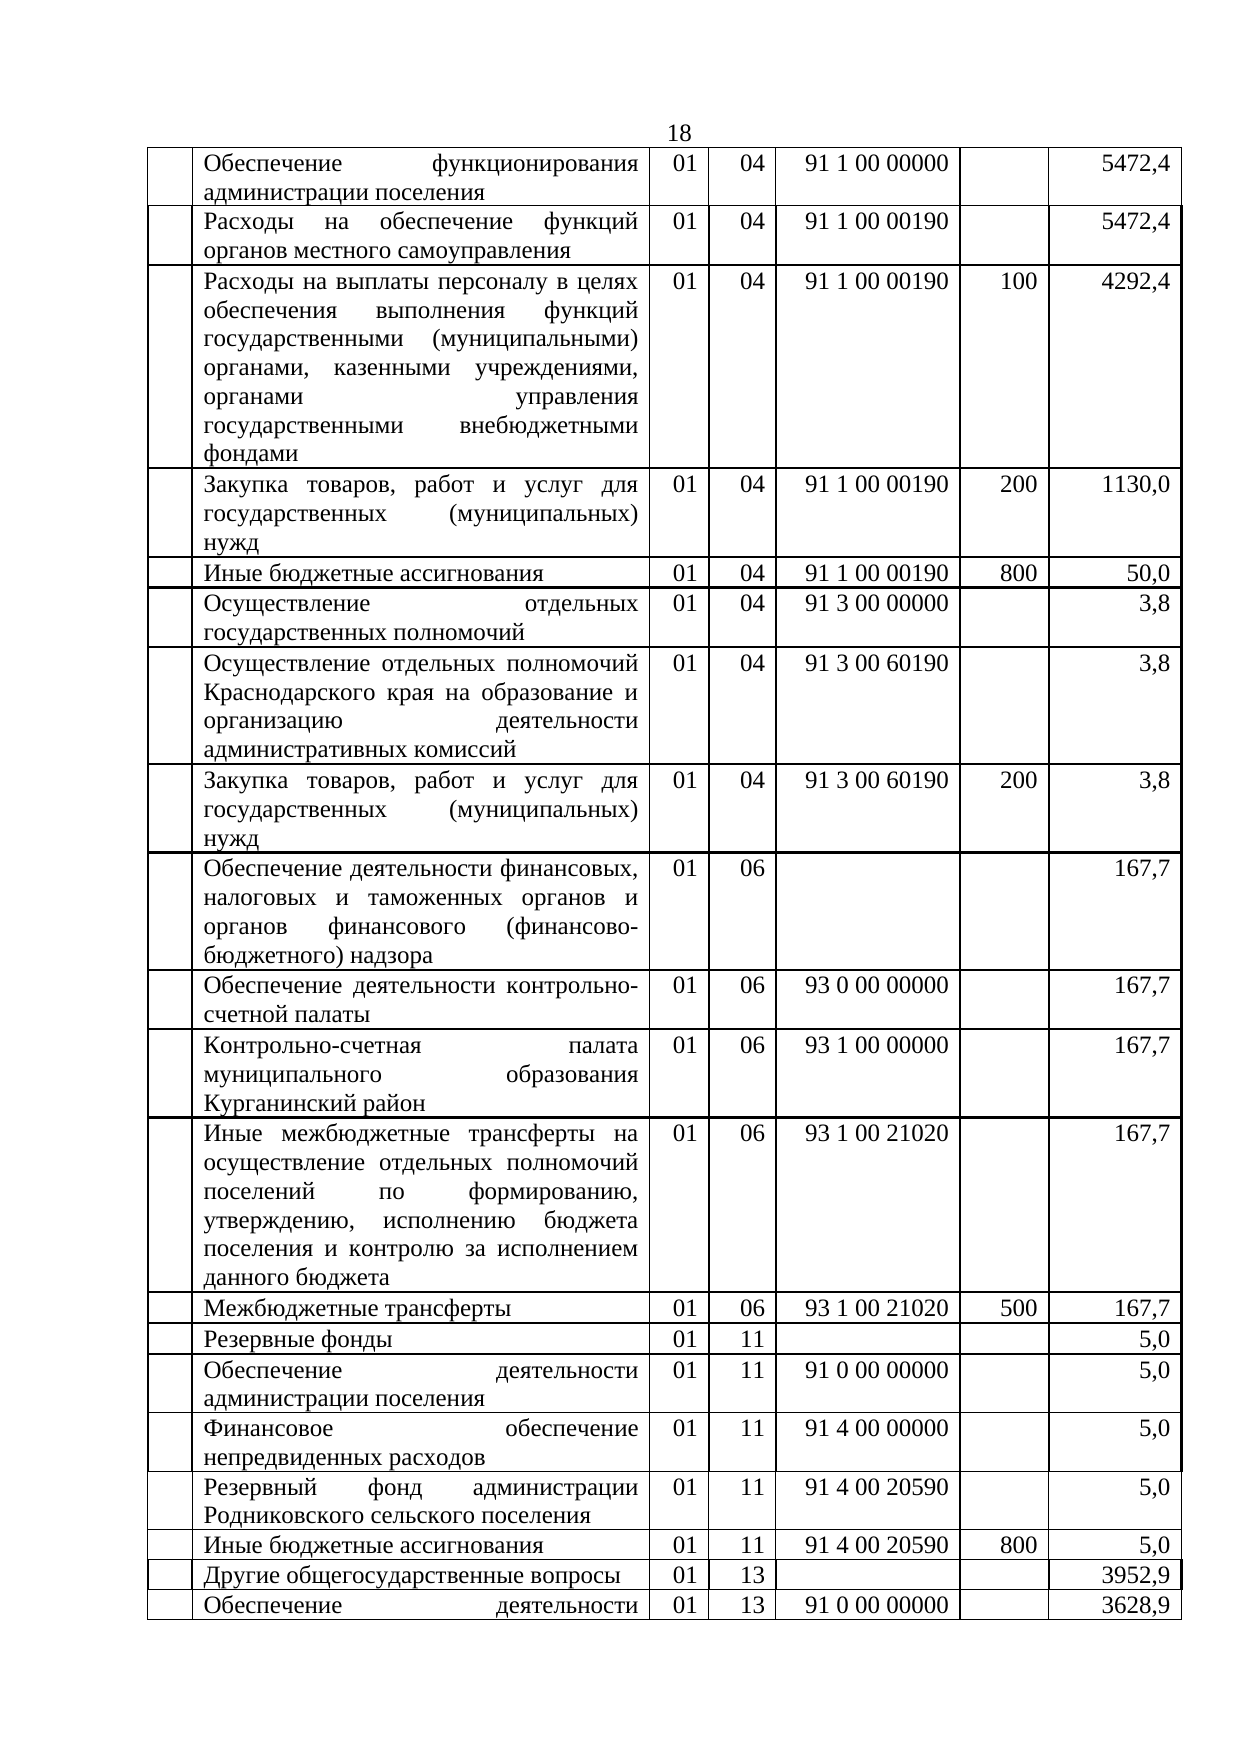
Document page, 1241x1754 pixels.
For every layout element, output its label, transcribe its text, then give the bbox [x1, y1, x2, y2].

table_cell 01 [650, 1472, 708, 1529]
table_cell [149, 765, 191, 851]
table_cell 01 [650, 765, 708, 851]
table_cell Резервный фонд администрации Родниковского сельского поселения [193, 1472, 649, 1529]
table_cell Другие общегосударственные вопросы [193, 1560, 649, 1589]
table_cell 01 [650, 1590, 708, 1619]
table_cell 01 [650, 266, 708, 467]
table_cell [961, 648, 1048, 763]
table_cell 91 0 00 00000 [776, 1590, 959, 1619]
table_cell 01 [650, 558, 708, 586]
table_cell [961, 971, 1048, 1028]
table_cell 91 3 00 00000 [777, 589, 959, 646]
table_cell 01 [650, 469, 708, 556]
table_cell Осуществление отдельных полномочий Краснодарского края на образование и организацию деятельности административных комиссий [193, 648, 649, 763]
table_cell [961, 1324, 1048, 1353]
table_cell [149, 1413, 191, 1471]
table_cell 01 [650, 1293, 708, 1322]
table_cell Обеспечение деятельности финансовых, налоговых и таможенных органов и органов финансового (финансово-бюджетного) надзора [193, 854, 649, 968]
table_cell 200 [961, 469, 1048, 556]
table_cell 167,7 [1050, 854, 1180, 968]
table_cell Финансовое обеспечение непредвиденных расходов [193, 1413, 649, 1471]
table_cell Закупка товаров, работ и услуг для государственных (муниципальных) нужд [193, 765, 649, 851]
table_cell 5472,4 [1050, 206, 1180, 264]
table_cell [148, 1472, 192, 1529]
table_cell 91 1 00 00190 [777, 558, 959, 586]
table_cell Межбюджетные трансферты [193, 1293, 649, 1322]
table_cell 3,8 [1050, 765, 1180, 851]
table_cell [961, 854, 1048, 968]
table_cell 91 0 00 00000 [777, 1355, 959, 1412]
table_cell 5,0 [1050, 1355, 1180, 1412]
table_cell [149, 266, 191, 467]
table_cell 5472,4 [1049, 148, 1181, 205]
table_cell 3628,9 [1049, 1590, 1181, 1619]
table_cell 93 0 00 00000 [777, 971, 959, 1028]
table_cell 800 [961, 558, 1048, 586]
table_cell 01 [650, 1355, 708, 1412]
table_cell Иные бюджетные ассигнования [193, 1530, 649, 1559]
table_cell 13 [710, 1560, 775, 1589]
table_cell [149, 1030, 191, 1116]
table_cell [961, 1590, 1048, 1619]
table_cell 11 [710, 1324, 775, 1353]
table_cell 91 1 00 00190 [777, 206, 959, 264]
table_cell Обеспечение деятельности контрольно-счетной палаты [193, 971, 649, 1028]
table_cell [961, 1355, 1048, 1412]
table_cell 04 [710, 206, 775, 264]
table_cell 91 1 00 00190 [777, 266, 959, 467]
table_cell 06 [710, 854, 775, 968]
table_cell Иные межбюджетные трансферты на осуществление отдельных полномочий поселений по формированию, утверждению, исполнению бюджета поселения и контролю за исполнением данного бюджета [193, 1119, 649, 1291]
table_cell 01 [650, 971, 708, 1028]
table_cell 04 [710, 469, 775, 556]
table_cell 91 4 00 20590 [776, 1472, 959, 1529]
table_cell Обеспечение деятельности администрации поселения [193, 1355, 649, 1412]
table_cell 50,0 [1050, 558, 1180, 586]
table_cell 01 [650, 148, 708, 205]
table_cell 11 [709, 1472, 775, 1529]
table_cell 200 [961, 765, 1048, 851]
table_cell 06 [710, 971, 775, 1028]
table_cell 91 4 00 00000 [777, 1413, 959, 1471]
table_cell 01 [650, 1030, 708, 1116]
table_cell 3,8 [1050, 589, 1180, 646]
table_cell [149, 558, 191, 586]
table_cell 01 [650, 1530, 708, 1559]
table_cell 91 1 00 00190 [777, 469, 959, 556]
table_cell 11 [710, 1355, 775, 1412]
table_cell 5,0 [1050, 1413, 1180, 1471]
table_cell [777, 854, 959, 968]
table_cell 91 3 00 60190 [777, 765, 959, 851]
table_cell 13 [709, 1590, 775, 1619]
table_cell Резервные фонды [193, 1324, 649, 1353]
table_cell [961, 589, 1048, 646]
table_cell 4292,4 [1050, 266, 1180, 467]
table_cell 01 [650, 648, 708, 763]
table_cell 93 1 00 21020 [777, 1293, 959, 1322]
table_cell Обеспечение функционирования администрации поселения [193, 148, 649, 205]
table_cell 5,0 [1050, 1324, 1180, 1353]
table_cell 04 [710, 558, 775, 586]
table_cell 167,7 [1050, 1119, 1180, 1291]
table_cell [149, 469, 191, 556]
table_cell 93 1 00 00000 [777, 1030, 959, 1116]
table_cell [149, 854, 191, 968]
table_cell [193, 1590, 649, 1619]
table_cell 3,8 [1050, 648, 1180, 763]
table_cell 167,7 [1050, 971, 1180, 1028]
table_cell 167,7 [1050, 1030, 1180, 1116]
table_cell 01 [650, 854, 708, 968]
table_cell 5,0 [1049, 1472, 1181, 1529]
table_cell 04 [709, 148, 775, 205]
table_cell [961, 1030, 1048, 1116]
table_cell 04 [710, 266, 775, 467]
table_cell [149, 1119, 191, 1291]
table_cell 06 [710, 1293, 775, 1322]
table_cell [961, 206, 1048, 264]
table_cell [149, 1355, 191, 1412]
table_cell Иные бюджетные ассигнования [193, 558, 649, 586]
table_cell Контрольно-счетная палата муниципального образования Курганинский район [193, 1030, 649, 1116]
table_cell [149, 589, 191, 646]
table_cell [148, 148, 192, 205]
table_cell [149, 1324, 191, 1353]
table_cell [777, 1560, 959, 1589]
table_cell [961, 1119, 1048, 1291]
table_cell 91 1 00 00000 [776, 148, 959, 205]
table_cell [961, 1560, 1048, 1589]
table_cell Расходы на обеспечение функций органов местного самоуправления [193, 206, 649, 264]
table_cell 04 [710, 765, 775, 851]
table_cell 167,7 [1050, 1293, 1180, 1322]
table_cell Осуществление отдельных государственных полномочий [193, 589, 649, 646]
table_cell 500 [961, 1293, 1048, 1322]
table_cell 5,0 [1049, 1530, 1181, 1559]
table_cell Закупка товаров, работ и услуг для государственных (муниципальных) нужд [193, 469, 649, 556]
table_cell 100 [961, 266, 1048, 467]
table_cell 93 1 00 21020 [777, 1119, 959, 1291]
table_cell 11 [710, 1413, 775, 1471]
table_cell 01 [650, 1119, 708, 1291]
table_cell [148, 1590, 192, 1619]
table_cell 91 4 00 20590 [776, 1530, 959, 1559]
table_cell 01 [650, 1560, 708, 1589]
table_cell 04 [710, 589, 775, 646]
table_cell 91 3 00 60190 [777, 648, 959, 763]
table_cell 11 [709, 1530, 775, 1559]
table_cell [961, 1413, 1048, 1471]
table_cell 01 [650, 206, 708, 264]
table_cell 06 [710, 1119, 775, 1291]
table_cell 800 [961, 1530, 1048, 1559]
table_cell [961, 1472, 1048, 1529]
table_cell 3952,9 [1050, 1560, 1180, 1589]
table_cell [149, 648, 191, 763]
table_cell 01 [650, 1324, 708, 1353]
table_cell 1130,0 [1050, 469, 1180, 556]
table_cell 01 [650, 1413, 708, 1471]
table_cell [149, 206, 191, 264]
table_cell [148, 1530, 192, 1559]
table_cell [149, 971, 191, 1028]
table_cell [149, 1293, 191, 1322]
table_cell 06 [710, 1030, 775, 1116]
table_cell [961, 148, 1048, 205]
table_cell [777, 1324, 959, 1353]
table_cell 01 [650, 589, 708, 646]
table_cell 04 [710, 648, 775, 763]
table_cell [149, 1560, 191, 1589]
